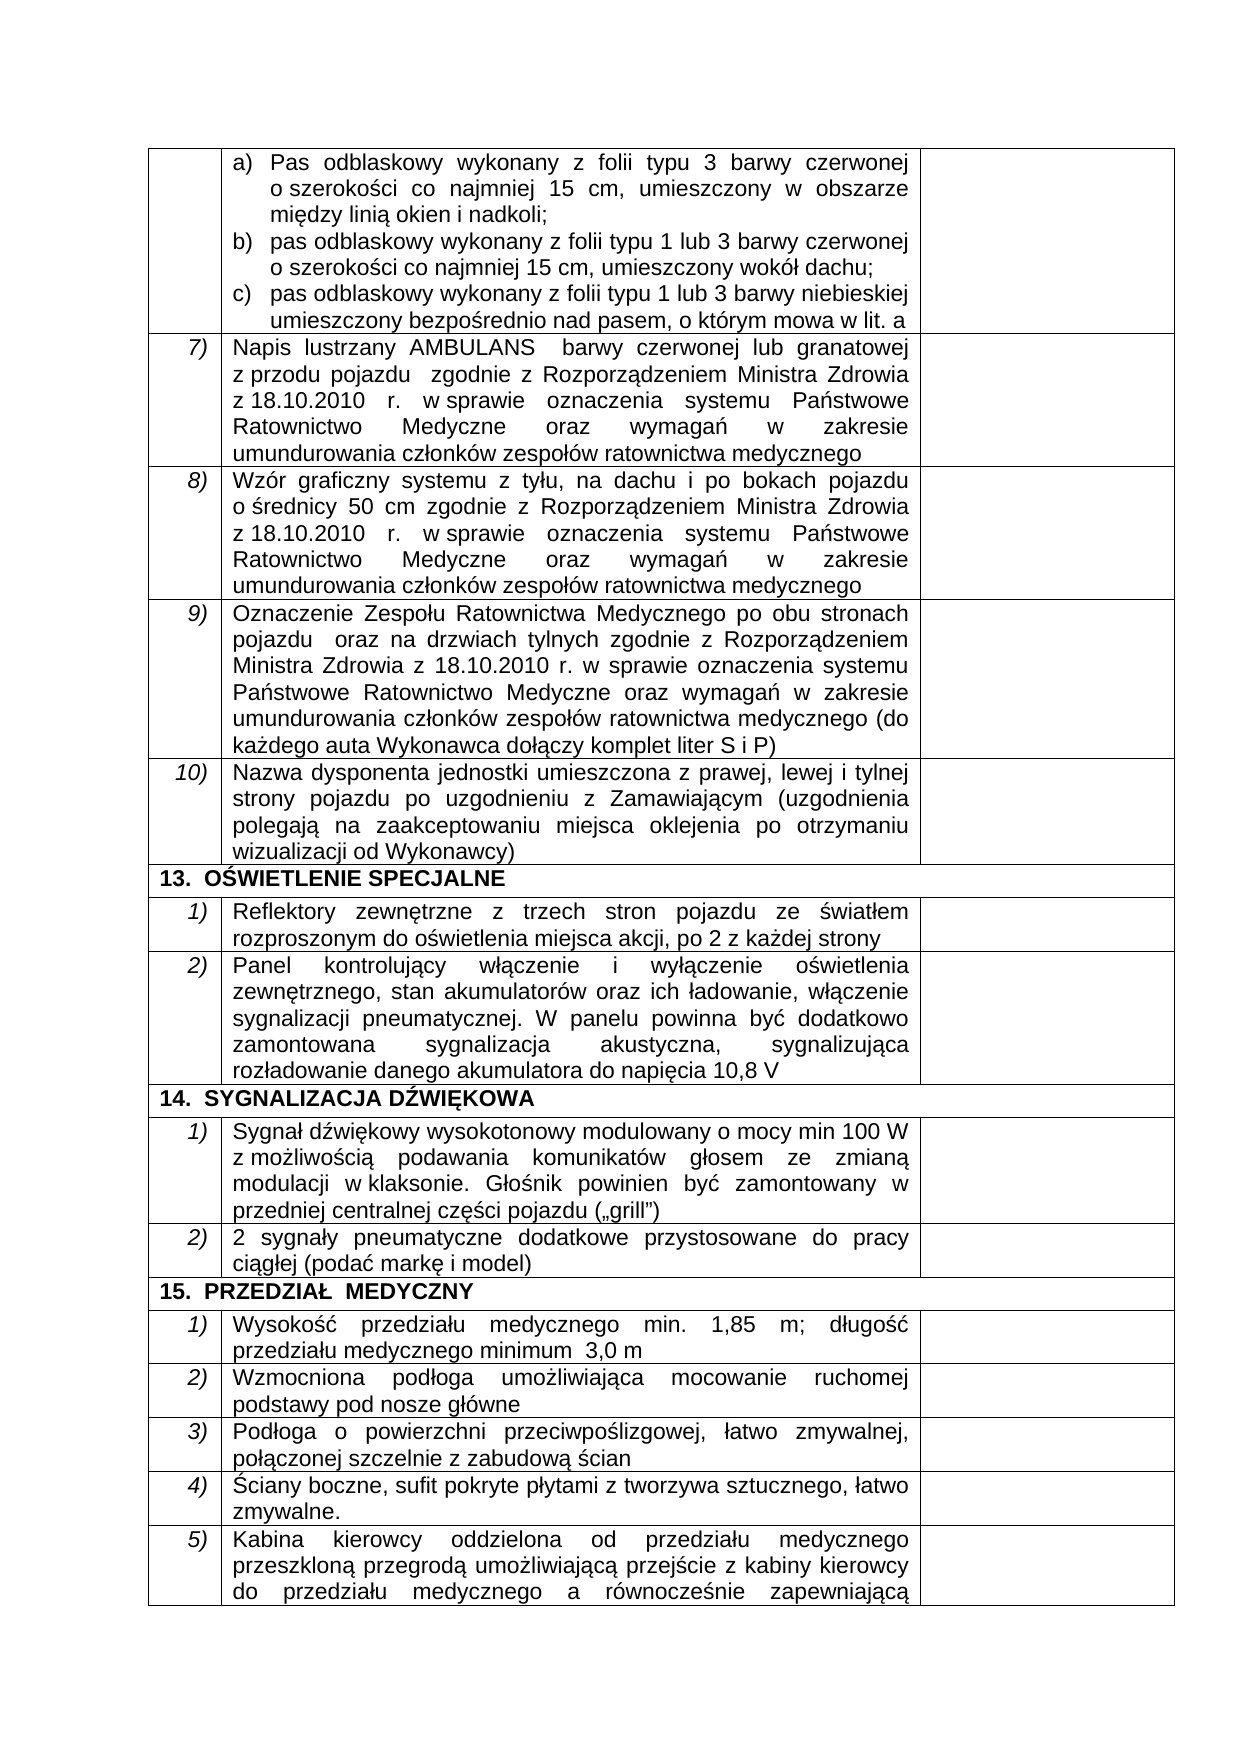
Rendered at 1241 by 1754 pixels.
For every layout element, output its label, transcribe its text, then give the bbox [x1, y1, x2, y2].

table_cell 13. OŚWIETLENIE SPECJALNE [149, 865, 1174, 897]
table_cell [921, 952, 1174, 1084]
table_cell [921, 1526, 1174, 1605]
table_cell 6) [149, 149, 221, 333]
table_cell [921, 1418, 1174, 1471]
table_cell [921, 1472, 1174, 1524]
table_cell [921, 1224, 1174, 1277]
table_cell 9) [149, 600, 221, 758]
table_cell 10) [149, 759, 221, 864]
table_cell 2) [149, 952, 221, 1084]
table_cell Wzór graficzny systemu z tyłu, na dachu i po bokach pojazdu o średnicy 50 cm zgodnie z Rozporządzeniem Ministra Zdrowia z 18.10.2010 r. w sprawie oznaczenia systemu Państwowe Ratownictwo Medyczne oraz wymagań w zakresie umundurowania członków zespołów ratownictwa medycznego [222, 467, 920, 599]
table_cell 5) [149, 1526, 221, 1605]
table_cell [222, 1526, 920, 1605]
table_cell 3) [149, 1418, 221, 1471]
table_cell Nazwa dysponenta jednostki umieszczona z prawej, lewej i tylnej strony pojazdu po uzgodnieniu z Zamawiającym (uzgodnienia polegają na zaakceptowaniu miejsca oklejenia po otrzymaniu wizualizacji od Wykonawcy) [222, 759, 920, 864]
table_cell 1) [149, 898, 221, 951]
table_cell [921, 898, 1174, 951]
table_cell 2) [149, 1364, 221, 1417]
table_cell Oznaczenie Zespołu Ratownictwa Medycznego po obu stronach pojazdu oraz na drzwiach tylnych zgodnie z Rozporządzeniem Ministra Zdrowia z 18.10.2010 r. w sprawie oznaczenia systemu Państwowe Ratownictwo Medyczne oraz wymagań w zakresie umundurowania członków zespołów ratownictwa medycznego (do każdego auta Wykonawca dołączy komplet liter S i P) [222, 600, 920, 758]
table_cell [921, 759, 1174, 864]
table_cell 1) [149, 1118, 221, 1223]
table_cell 8) [149, 467, 221, 599]
table_cell 2) [149, 1224, 221, 1277]
table_cell [921, 149, 1174, 333]
table_cell 4) [149, 1472, 221, 1524]
table_cell Panel kontrolujący włączenie i wyłączenie oświetlenia zewnętrznego, stan akumulatorów oraz ich ładowanie, włączenie sygnalizacji pneumatycznej. W panelu powinna być dodatkowo zamontowana sygnalizacja akustyczna, sygnalizująca rozładowanie danego akumulatora do napięcia 10,8 V [222, 952, 920, 1084]
table_cell [921, 600, 1174, 758]
table_cell Reflektory zewnętrzne z trzech stron pojazdu ze światłem rozproszonym do oświetlenia miejsca akcji, po 2 z każdej strony [222, 898, 920, 951]
table_cell Podłoga o powierzchni przeciwpoślizgowej, łatwo zmywalnej, połączonej szczelnie z zabudową ścian [222, 1418, 920, 1471]
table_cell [222, 149, 920, 333]
table_cell [921, 1364, 1174, 1417]
table_cell Napis lustrzany AMBULANS barwy czerwonej lub granatowej z przodu pojazdu zgodnie z Rozporządzeniem Ministra Zdrowia z 18.10.2010 r. w sprawie oznaczenia systemu Państwowe Ratownictwo Medyczne oraz wymagań w zakresie umundurowania członków zespołów ratownictwa medycznego [222, 334, 920, 466]
table_cell [921, 1118, 1174, 1223]
table_cell Wzmocniona podłoga umożliwiająca mocowanie ruchomej podstawy pod nosze główne [222, 1364, 920, 1417]
table_cell 15. PRZEDZIAŁ MEDYCZNY [149, 1278, 1174, 1309]
table_cell 7) [149, 334, 221, 466]
table_cell [921, 1311, 1174, 1363]
table_cell [921, 334, 1174, 466]
table_cell 1) [149, 1311, 221, 1363]
table_cell Ściany boczne, sufit pokryte płytami z tworzywa sztucznego, łatwo zmywalne. [222, 1472, 920, 1524]
table_cell [921, 467, 1174, 599]
table_cell Wysokość przedziału medycznego min. 1,85 m; długość przedziału medycznego minimum 3,0 m [222, 1311, 920, 1363]
table_cell 2 sygnały pneumatyczne dodatkowe przystosowane do pracy ciągłej (podać markę i model) [222, 1224, 920, 1277]
table_cell 14. SYGNALIZACJA DŹWIĘKOWA [149, 1085, 1174, 1117]
table_cell Sygnał dźwiękowy wysokotonowy modulowany o mocy min 100 W z możliwością podawania komunikatów głosem ze zmianą modulacji w klaksonie. Głośnik powinien być zamontowany w przedniej centralnej części pojazdu („grill”) [222, 1118, 920, 1223]
